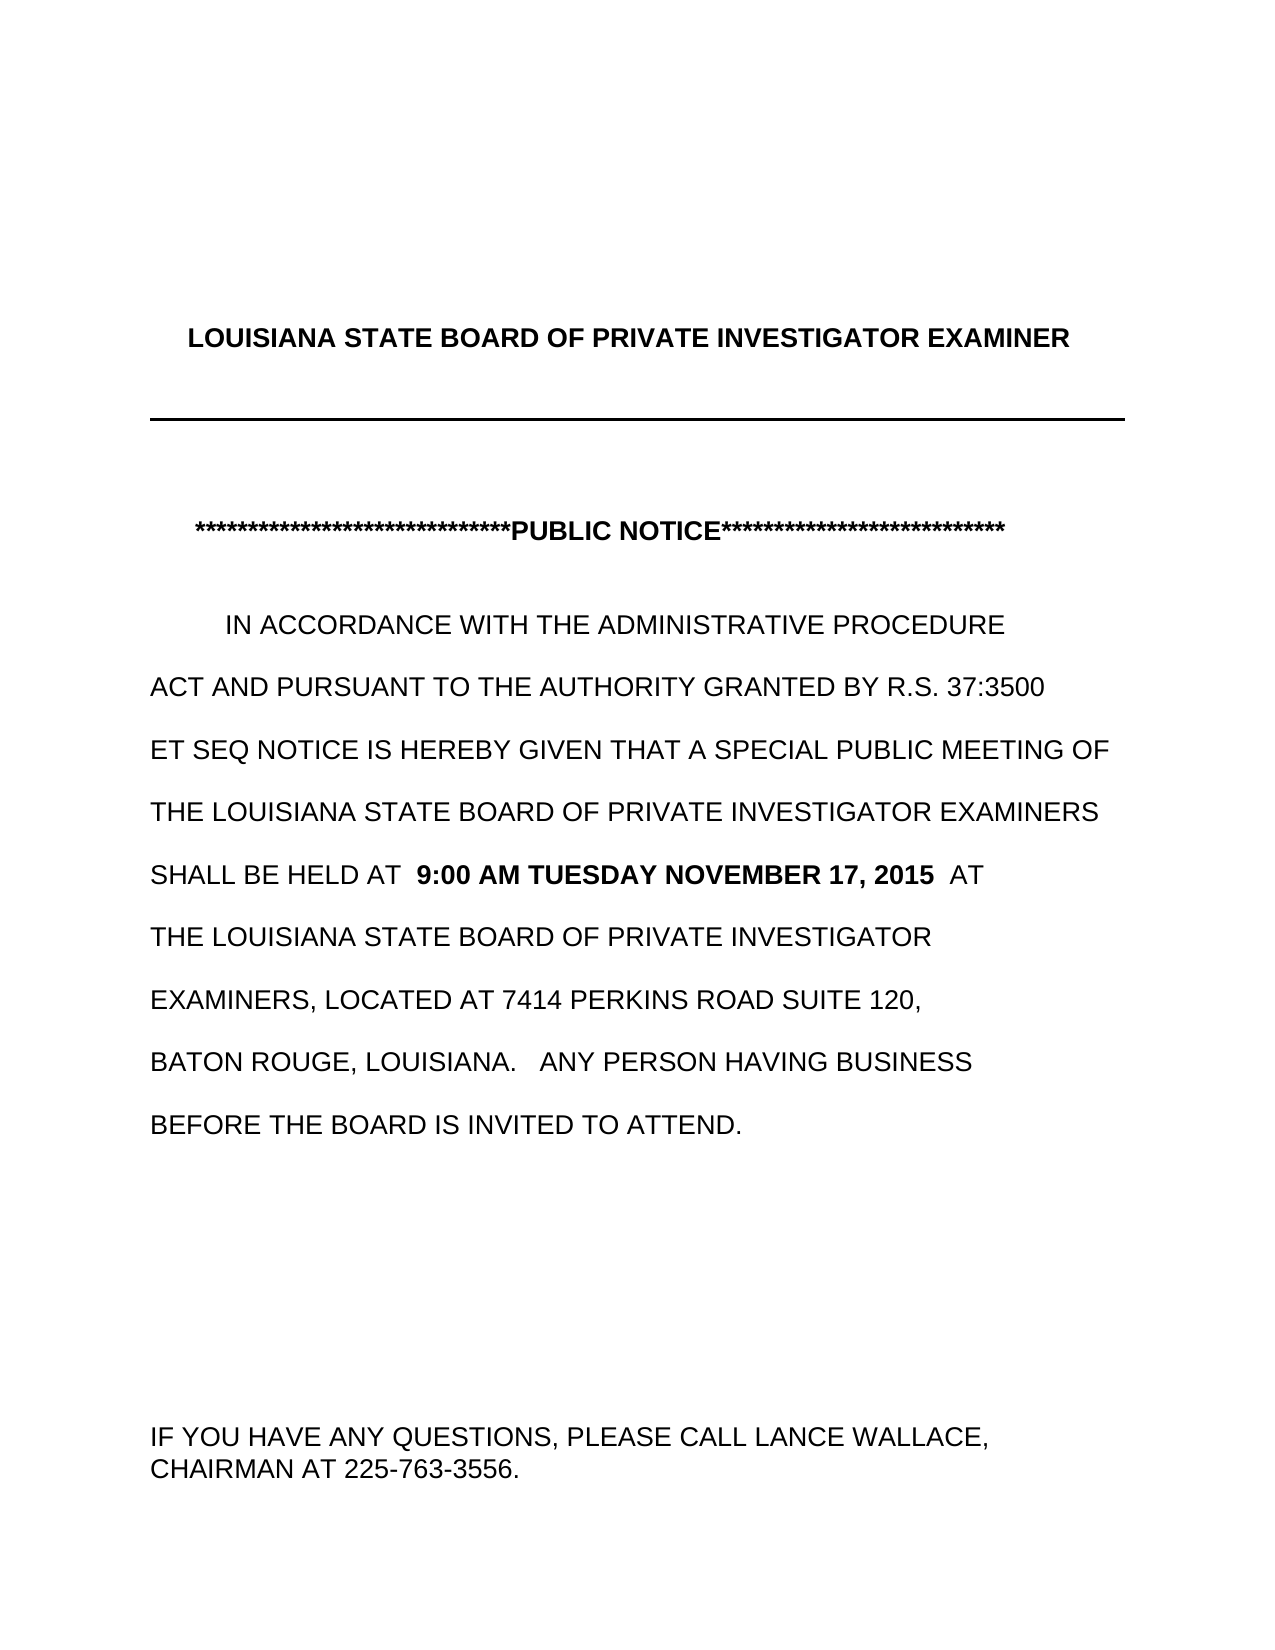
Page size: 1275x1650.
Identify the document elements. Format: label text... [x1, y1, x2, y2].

text IN ACCORDANCE WITH THE ADMINISTRATIVE PROCEDURE [150, 609, 1125, 640]
text BEFORE THE BOARD IS INVITED TO ATTEND. [150, 1109, 1125, 1140]
text THE STATE BOARD OF PRIVATE INVESTIGATOR [150, 921, 1125, 953]
text ACT AND PURSUANT TO THE AUTHORITY GRANTED BY R.S. 37:3500 [150, 671, 1125, 703]
text SHALL BE HELD AT 9:00 AM TUESDAY NOVEMBER 17, 2015 AT [150, 859, 1125, 890]
text ******************************PUBLIC NOTICE*************************** [150, 515, 1125, 546]
text BATON ROUGE, . ANY PERSON HAVING BUSINESS [150, 1046, 1125, 1078]
text EXAMINERS, LOCATED AT 7414 PERKINS ROAD SUITE 120, [150, 984, 1125, 1015]
subtitle STATE BOARD OF PRIVATE INVESTIGATOR EXAMINER [150, 322, 1125, 354]
text ET SEQ NOTICE IS HEREBY GIVEN THAT A SPECIAL PUBLIC MEETING OF [150, 734, 1125, 765]
text IF YOU HAVE ANY QUESTIONS, PLEASE CALL LANCE WALLACE, [150, 1421, 1125, 1453]
text THE LOUISIANA STATE BOARD OF PRIVATE INVESTIGATOR EXAMINERS [150, 796, 1125, 828]
text CHAIRMAN AT 225-763-3556. [150, 1453, 1125, 1484]
